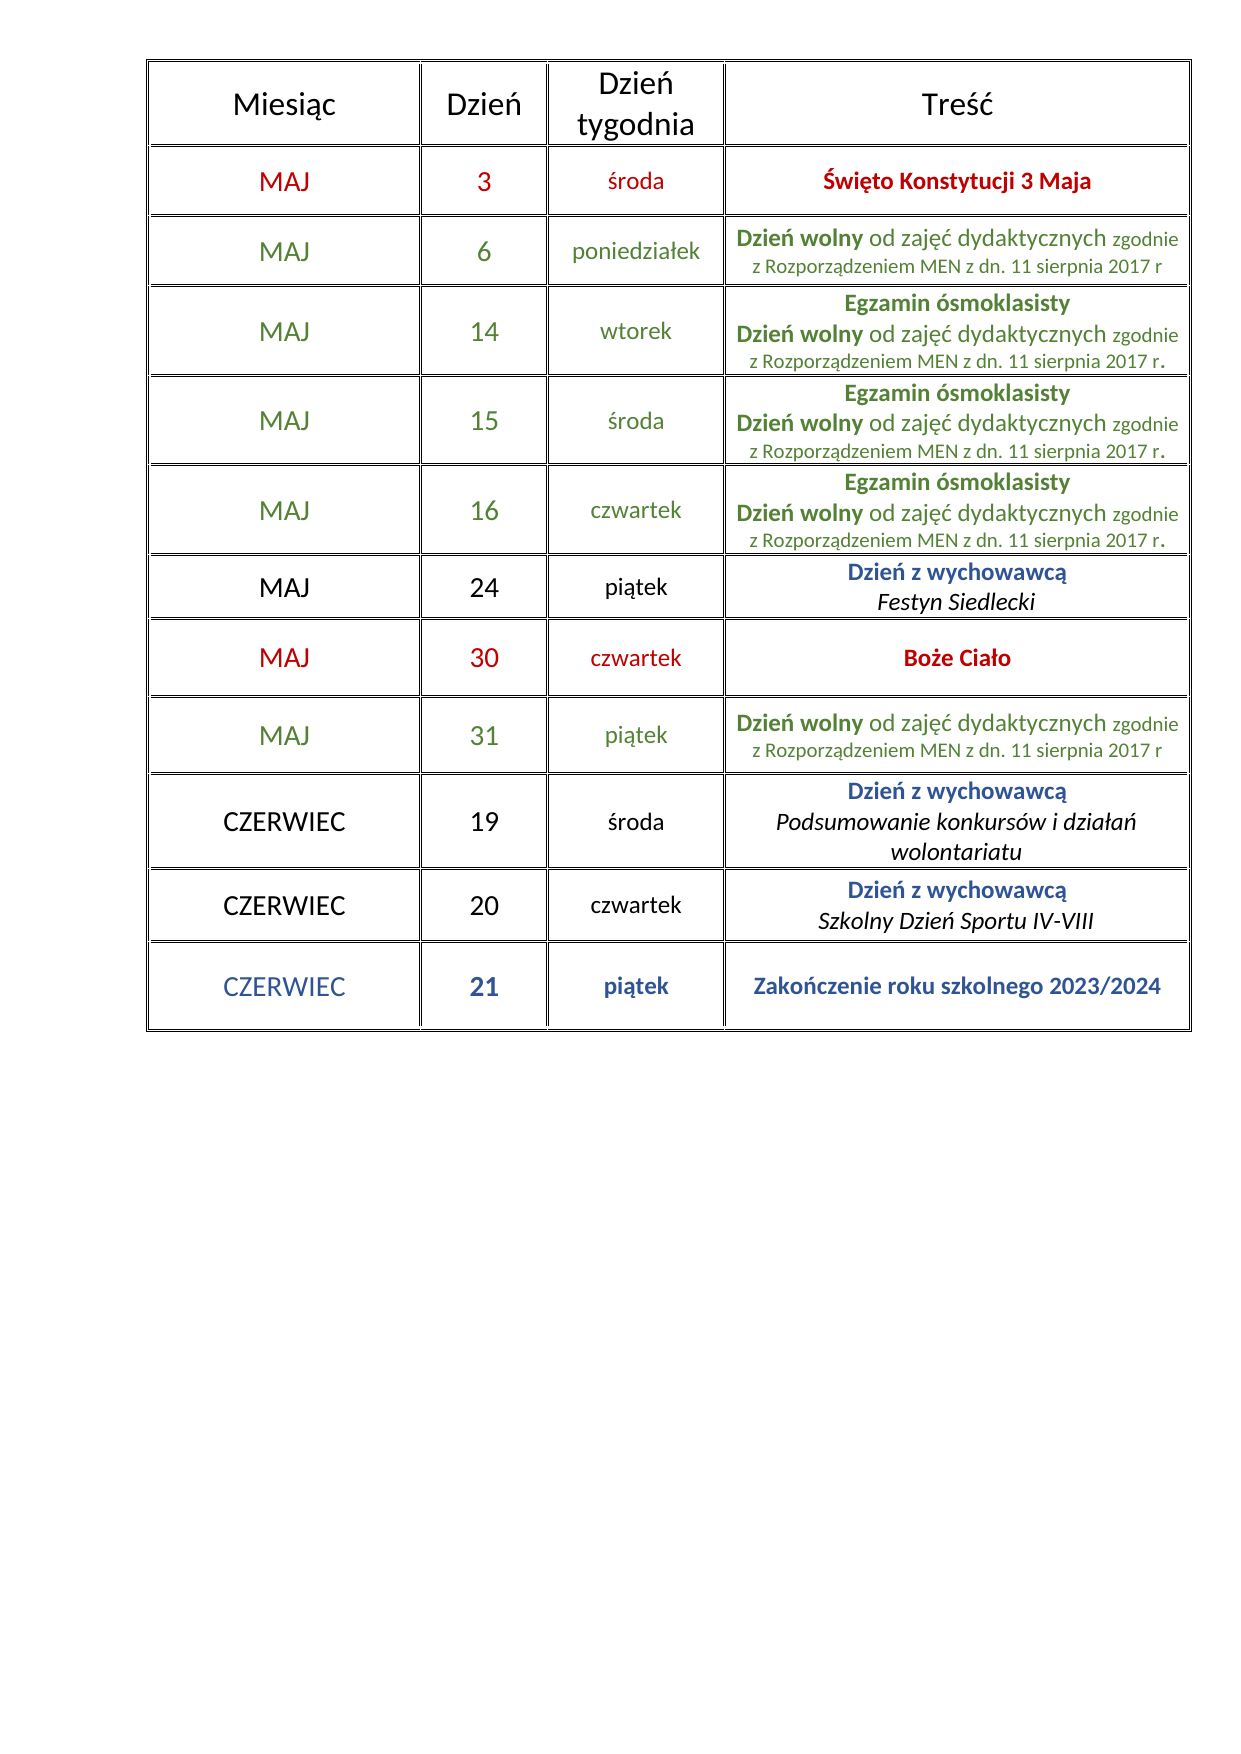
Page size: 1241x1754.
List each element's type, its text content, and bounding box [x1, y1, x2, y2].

table_cell 15 [422, 377, 546, 463]
table_cell 14 [422, 287, 546, 374]
table_cell Egzamin ósmoklasisty Dzień wolny od zajęć dydaktycznych zgodnie z Rozporządzeniem MEN z dn. 11 sierpnia 2017 r. [725, 284, 1190, 374]
table_cell CZERWIEC [148, 772, 421, 867]
table_cell 24 [422, 556, 546, 617]
table_cell MAJ [148, 553, 421, 617]
table_cell Egzamin ósmoklasisty Dzień wolny od zajęć dydaktycznych zgodnie z Rozporządzeniem MEN z dn. 11 sierpnia 2017 r. [726, 374, 1189, 463]
table_cell MAJ [148, 284, 421, 374]
table_cell Egzamin ósmoklasisty Dzień wolny od zajęć dydaktycznych zgodnie z Rozporządzeniem MEN z dn. 11 sierpnia 2017 r. [725, 463, 1190, 553]
table_header Miesiąc [148, 60, 421, 144]
table_cell czwartek [549, 870, 723, 940]
table_cell MAJ [148, 214, 421, 284]
table_cell CZERWIEC [149, 867, 419, 940]
table_header Treść [725, 62, 1189, 144]
table_cell 6 [422, 217, 546, 284]
table_cell Dzień wolny od zajęć dydaktycznych zgodnie z Rozporządzeniem MEN z dn. 11 sierpnia 2017 r [725, 214, 1190, 284]
table_cell 3 [422, 147, 546, 214]
table_cell Dzień z wychowawcą Szkolny Dzień Sportu IV-VIII [726, 867, 1189, 940]
table_cell środa [549, 147, 723, 214]
table_cell MAJ [149, 374, 419, 463]
table_cell 20 [422, 870, 546, 940]
table_cell Zakończenie roku szkolnego 2023/2024 [725, 940, 1189, 1028]
table_cell czwartek [549, 620, 723, 694]
table_cell środa [549, 377, 723, 463]
table_cell 30 [422, 620, 546, 694]
table_cell Dzień z wychowawcą Festyn Siedlecki [725, 553, 1190, 617]
table_cell poniedziałek [549, 217, 723, 284]
table_cell MAJ [149, 695, 419, 772]
table_cell MAJ [148, 617, 421, 694]
table_cell 21 [421, 943, 547, 1028]
table_cell Święto Konstytucji 3 Maja [726, 144, 1189, 214]
table_cell wtorek [549, 287, 723, 374]
table_cell MAJ [149, 144, 419, 214]
table_cell czwartek [549, 466, 723, 553]
table_cell środa [549, 775, 723, 867]
table_cell Dzień wolny od zajęć dydaktycznych zgodnie z Rozporządzeniem MEN z dn. 11 sierpnia 2017 r [726, 695, 1189, 772]
table_cell Dzień z wychowawcą Podsumowanie konkursów i działań wolontariatu [725, 772, 1190, 867]
table_header Dzień [421, 62, 547, 144]
table_cell 31 [422, 698, 546, 772]
table_header Dzień tygodnia [548, 62, 724, 144]
table_cell CZERWIEC [149, 940, 421, 1028]
table_cell piątek [549, 698, 723, 772]
table_cell piątek [549, 556, 723, 617]
table_cell 19 [422, 775, 546, 867]
table_cell Boże Ciało [725, 617, 1190, 694]
table_cell 16 [422, 466, 546, 553]
table_cell MAJ [148, 463, 421, 553]
table_cell piątek [548, 943, 724, 1028]
